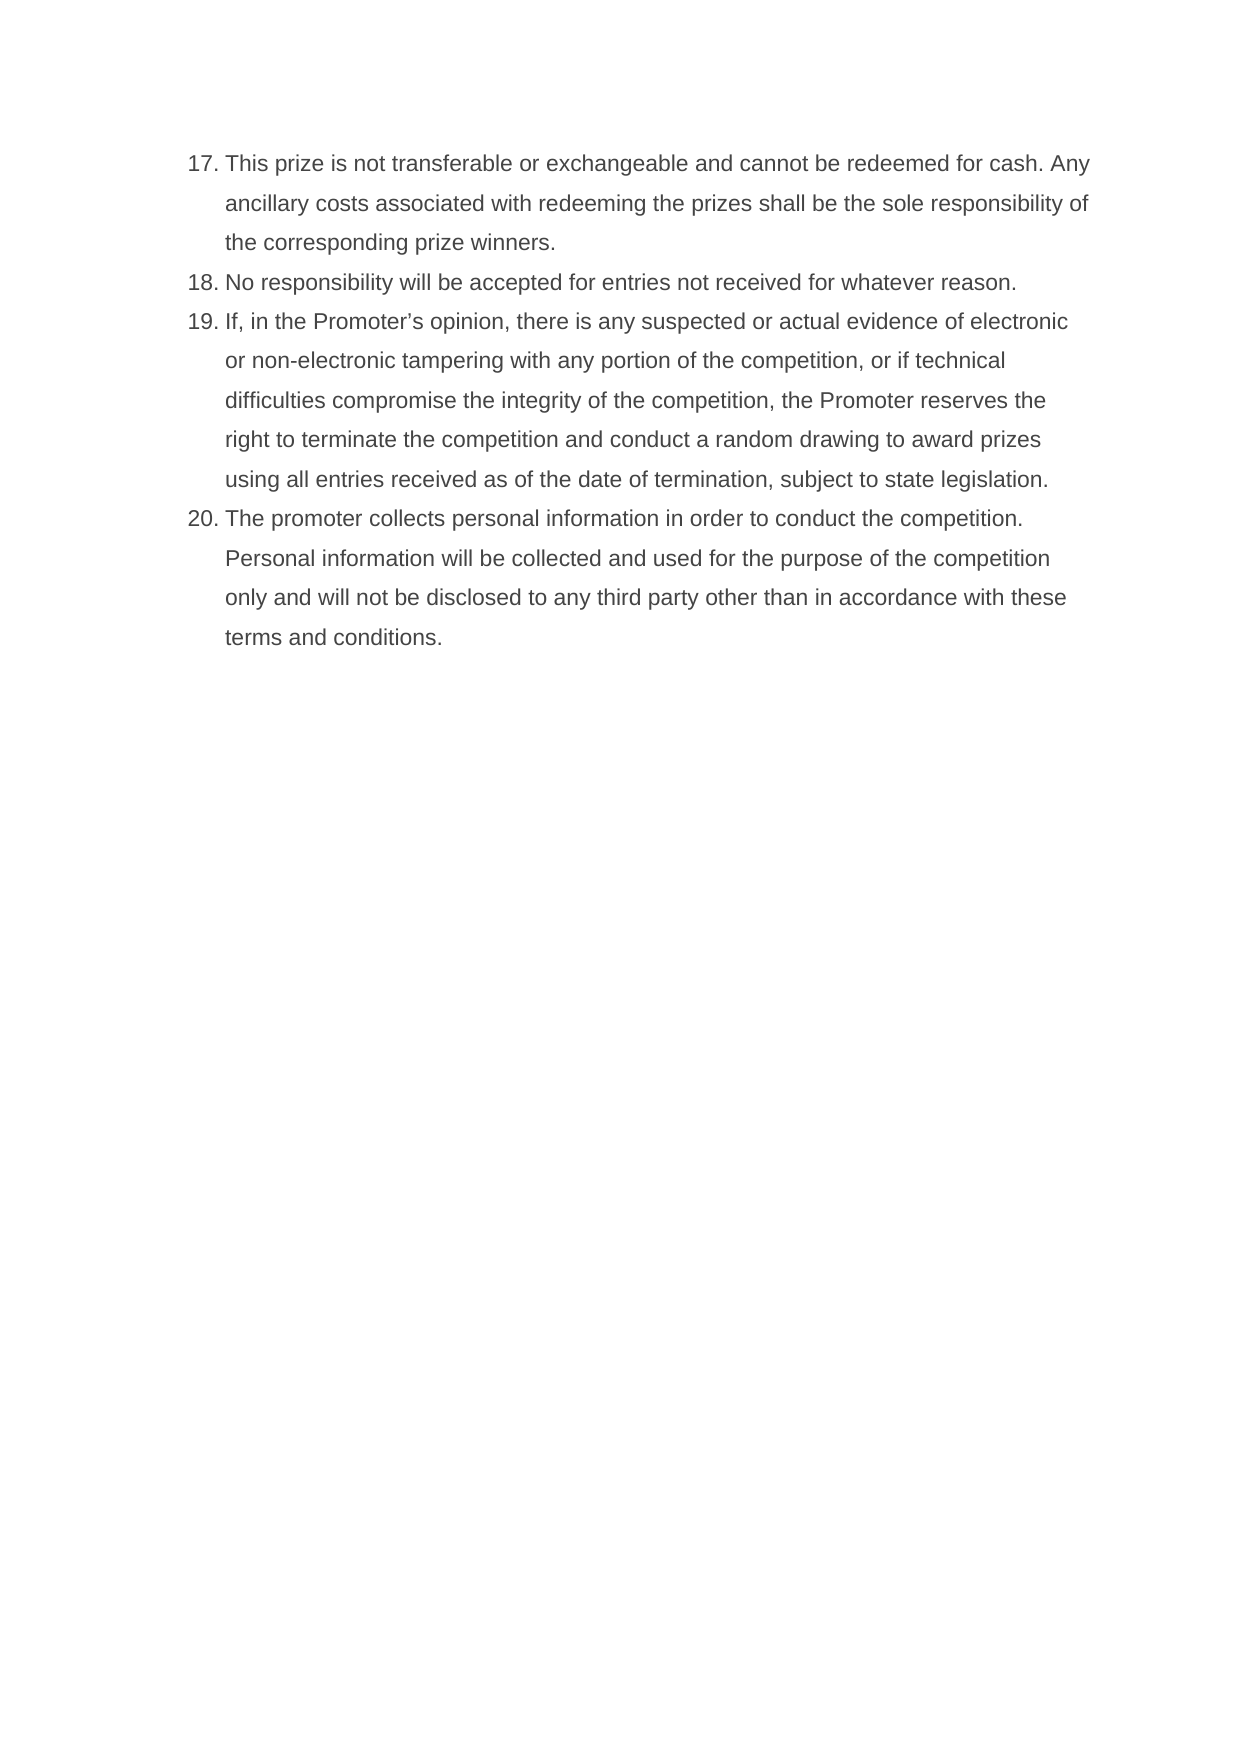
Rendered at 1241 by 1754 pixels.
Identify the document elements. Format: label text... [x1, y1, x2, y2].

list If, in the Promoter’s opinion, there is any suspected or actual evidence of electronic or non-electronic tampering with any portion of the competition, or if technical difficulties compromise the integrity of the competition, the Promoter reserves the right to terminate the competition and conduct a random drawing to award prizes using all entries received as of the date of termination, subject to state legislation. [187, 308, 1090, 492]
list The promoter collects personal information in order to conduct the competition. Personal information will be collected and used for the purpose of the competition only and will not be disclosed to any third party other than in accordance with these terms and conditions. [187, 505, 1090, 650]
list No responsibility will be accepted for entries not received for whatever reason. [187, 268, 1090, 295]
list This prize is not transferable or exchangeable and cannot be redeemed for cash. Any ancillary costs associated with redeeming the prizes shall be the sole responsibility of the corresponding prize winners. [187, 150, 1090, 255]
